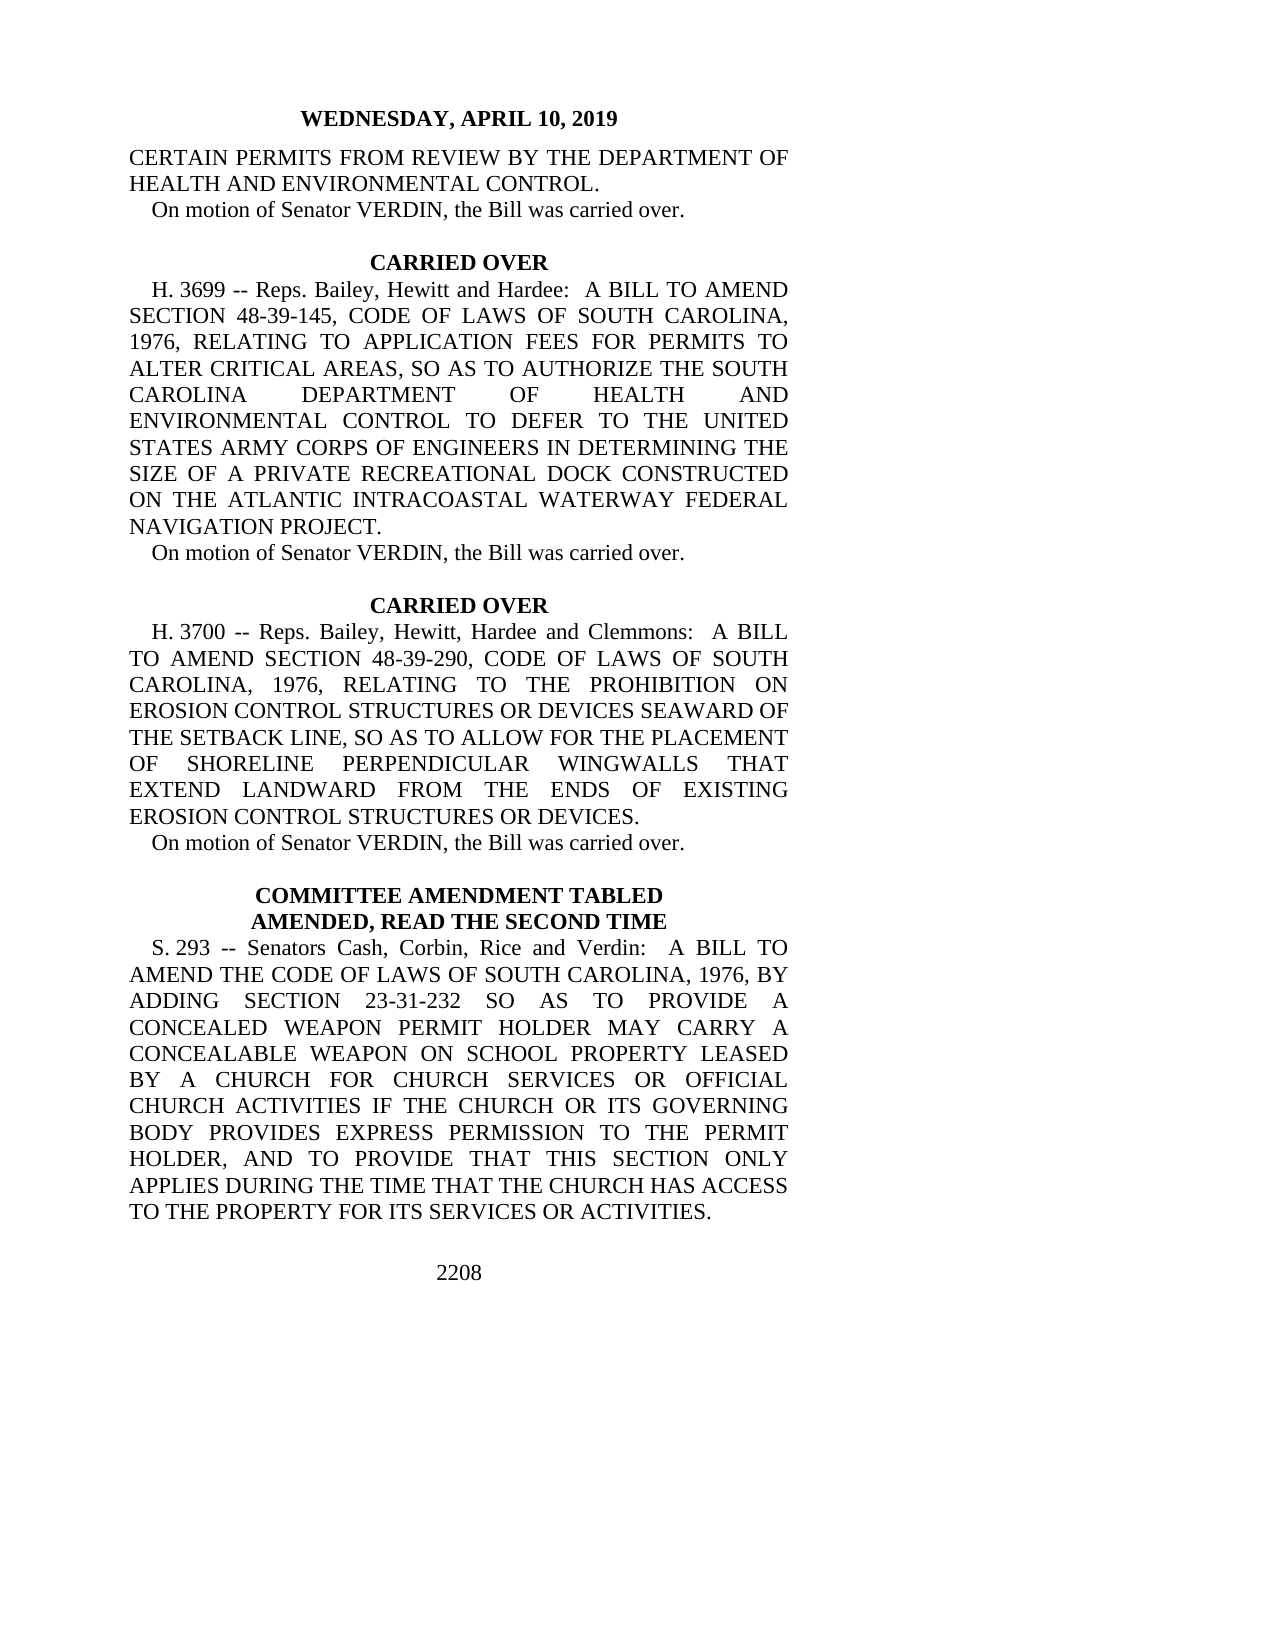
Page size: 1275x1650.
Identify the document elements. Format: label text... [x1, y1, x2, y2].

text H. 3700 -- Reps. Bailey, Hewitt, Hardee and Clemmons: A BILL TO AMEND SECTION 48-39-290, CODE OF LAWS OF SOUTH CAROLINA, 1976, RELATING TO THE PROHIBITION ON EROSION CONTROL STRUCTURES OR DEVICES SEAWARD OF THE SETBACK LINE, SO AS TO ALLOW FOR THE PLACEMENT OF SHORELINE PERPENDICULAR WINGWALLS THAT EXTEND LANDWARD FROM THE ENDS OF EXISTING EROSION CONTROL STRUCTURES OR DEVICES. [129, 618, 789, 829]
text H. 3699 -- Reps. Bailey, Hewitt and Hardee: A BILL TO AMEND SECTION 48-39-145, CODE OF LAWS OF SOUTH CAROLINA, 1976, RELATING TO APPLICATION FEES FOR PERMITS TO ALTER CRITICAL AREAS, SO AS TO AUTHORIZE THE SOUTH CAROLINA DEPARTMENT OF HEALTH AND ENVIRONMENTAL CONTROL TO DEFER TO THE UNITED STATES ARMY CORPS OF ENGINEERS IN DETERMINING THE SIZE OF A PRIVATE RECREATIONAL DOCK CONSTRUCTED ON THE ATLANTIC INTRACOASTAL WATERWAY FEDERAL NAVIGATION PROJECT. [129, 276, 789, 539]
text COMMITTEE AMENDMENT TABLED [129, 882, 789, 908]
text AMENDED, READ THE SECOND TIME [129, 908, 789, 934]
text On motion of Senator VERDIN, the Bill was carried over. [129, 197, 789, 223]
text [129, 144, 789, 197]
text On motion of Senator VERDIN, the Bill was carried over. [129, 539, 789, 566]
text S. 293 -- Senators Cash, Corbin, Rice and Verdin: A BILL TO AMEND THE CODE OF LAWS OF SOUTH CAROLINA, 1976, BY ADDING SECTION 23-31-232 SO AS TO PROVIDE A CONCEALED WEAPON PERMIT HOLDER MAY CARRY A CONCEALABLE WEAPON ON SCHOOL PROPERTY LEASED BY A CHURCH FOR CHURCH SERVICES OR OFFICIAL CHURCH ACTIVITIES IF THE CHURCH OR ITS GOVERNING BODY PROVIDES EXPRESS PERMISSION TO THE PERMIT HOLDER, AND TO PROVIDE THAT THIS SECTION ONLY APPLIES DURING THE TIME THAT THE CHURCH HAS ACCESS TO THE PROPERTY FOR ITS SERVICES OR ACTIVITIES. [129, 934, 789, 1224]
text CARRIED OVER [129, 592, 789, 618]
text CARRIED OVER [129, 249, 789, 276]
text On motion of Senator VERDIN, the Bill was carried over. [129, 829, 789, 855]
